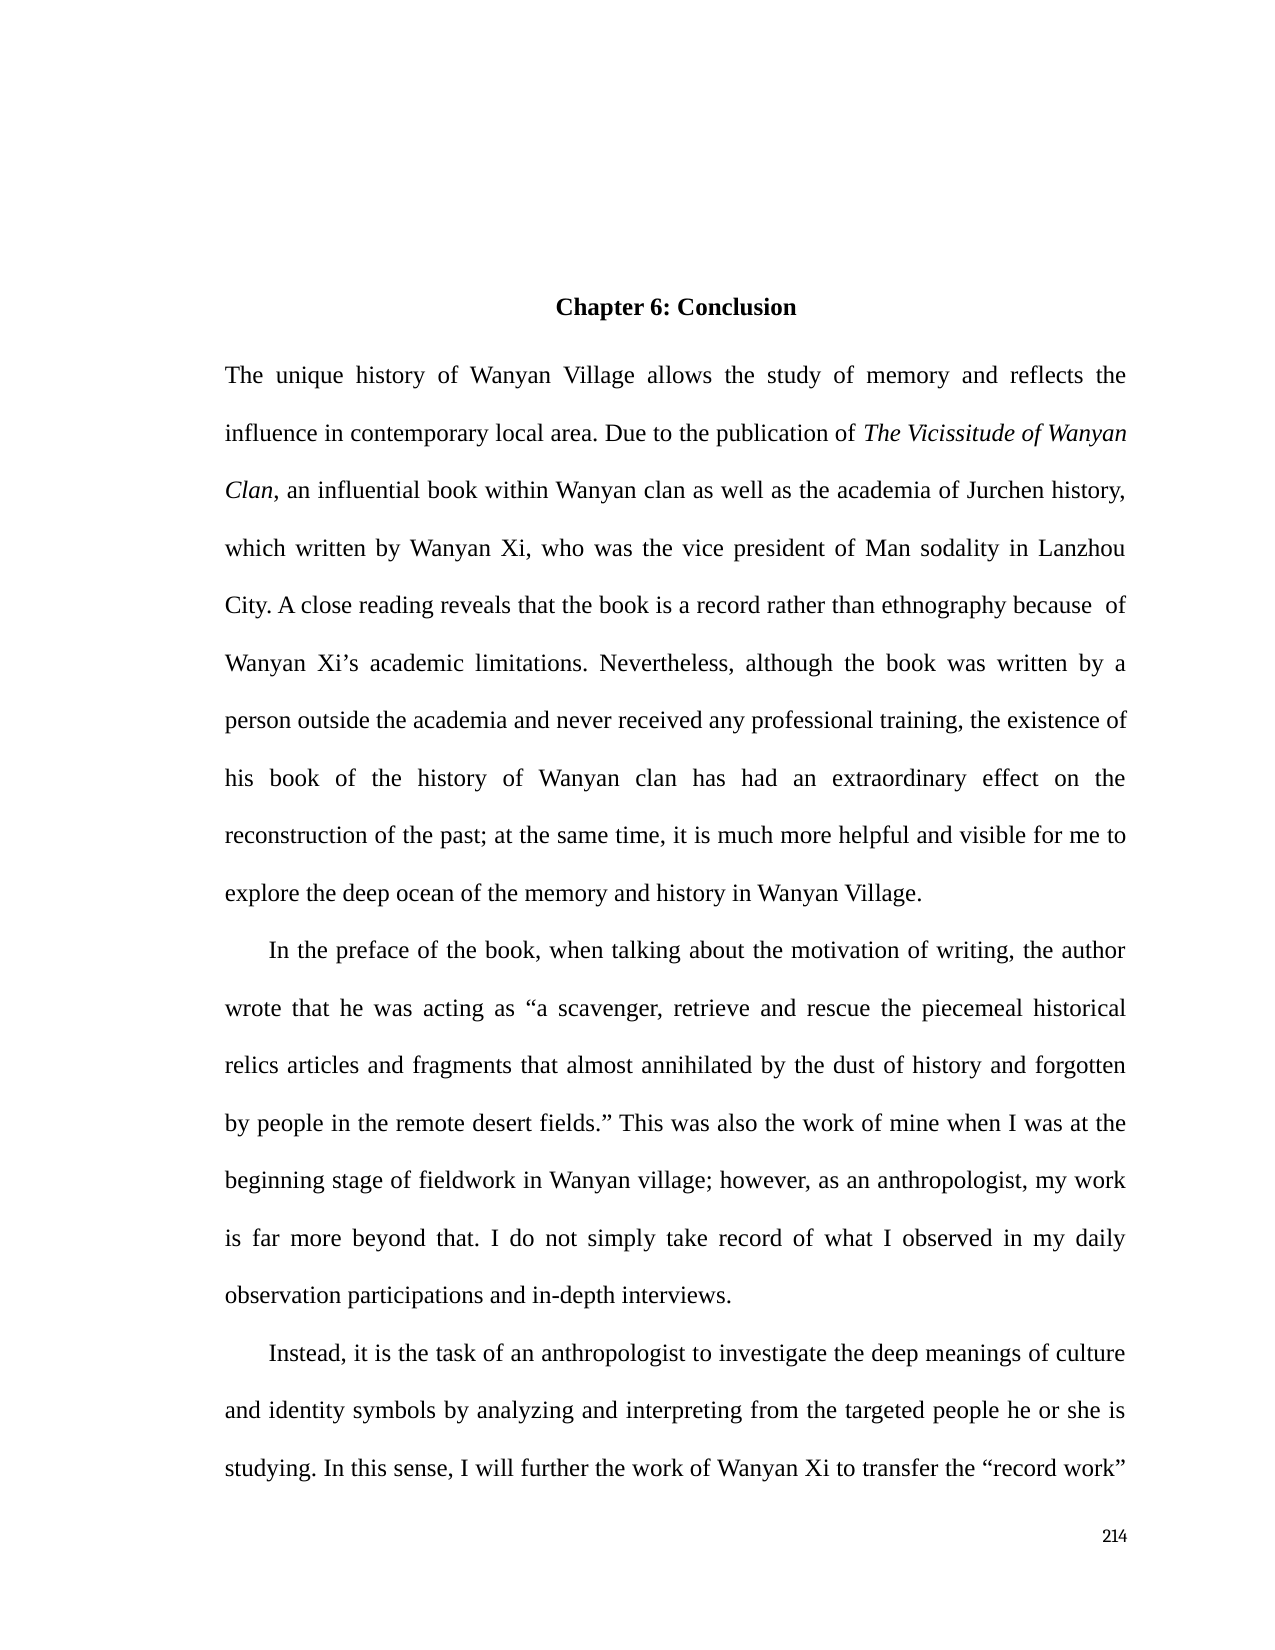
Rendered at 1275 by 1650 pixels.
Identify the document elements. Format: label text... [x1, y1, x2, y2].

text In the preface of the book, when talking about the motivation of writing, the author wrote that he was acting as “a scavenger, retrieve and rescue the piecemeal historical relics articles and fragments that almost annihilated by the dust of history and forgotten by people in the remote desert fields.” This was also the work of mine when I was at the beginning stage of fieldwork in Wanyan village; however, as an anthropologist, my work is far more beyond that. I do not simply take record of what I observed in my daily observation participations and in-depth interviews. [224, 935, 1127, 1309]
subtitle Chapter 6: Conclusion [224, 292, 1127, 321]
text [224, 1338, 1127, 1482]
text The unique history of Wanyan Village allows the study of memory and reflects the influence in contemporary local area. Due to the publication of The Vicissitude of Wanyan Clan, an influential book within Wanyan clan as well as the academia of Jurchen history, which written by Wanyan Xi, who was the vice president of Man sodality in Lanzhou City. A close reading reveals that the book is a record rather than ethnography because of Wanyan Xi’s academic limitations. Nevertheless, although the book was written by a person outside the academia and never received any professional training, the existence of his book of the history of Wanyan clan has had an extraordinary effect on the reconstruction of the past; at the same time, it is much more helpful and visible for me to explore the deep ocean of the memory and history in Wanyan Village. [224, 360, 1127, 907]
